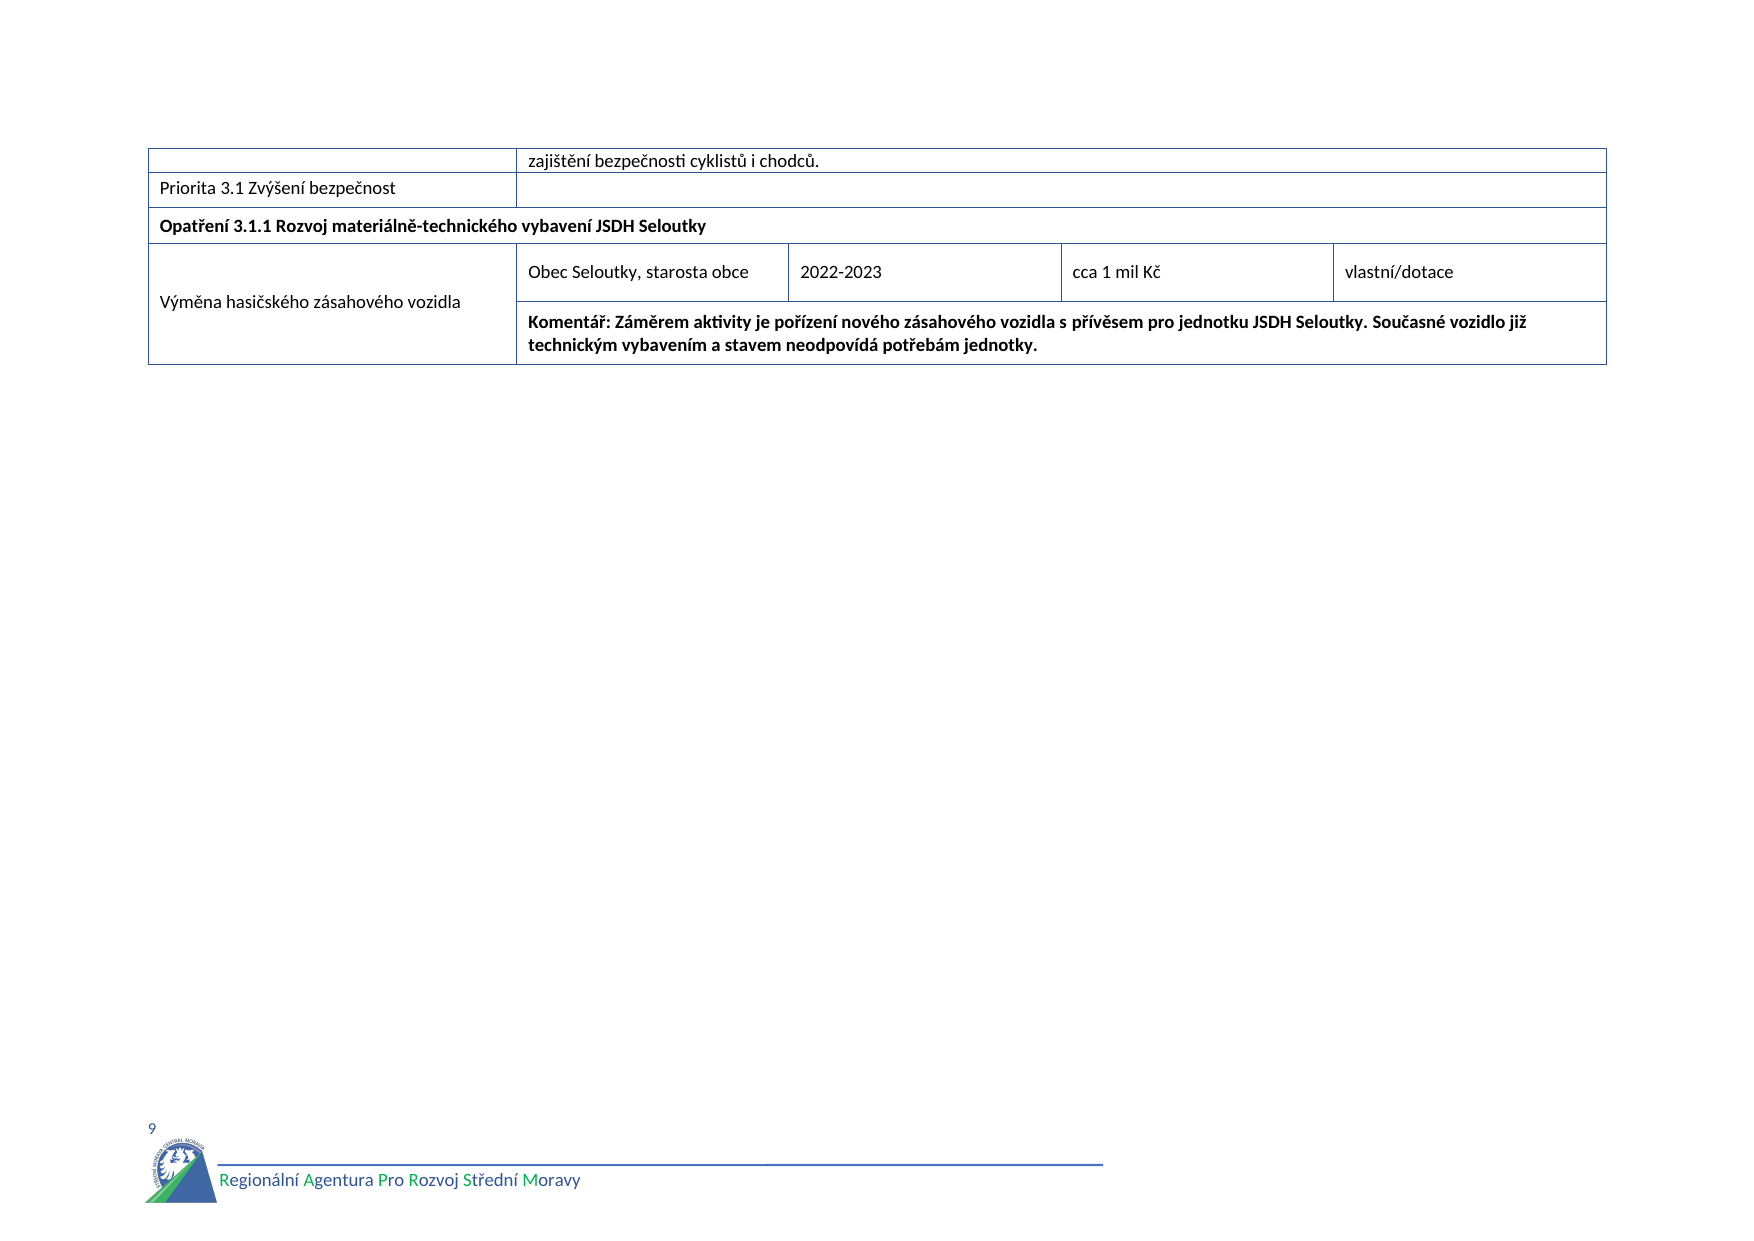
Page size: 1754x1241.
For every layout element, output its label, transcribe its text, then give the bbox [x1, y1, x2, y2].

table_cell [517, 173, 1606, 207]
table_cell Komentář: Záměrem aktivity je pořízení nového zásahového vozidla s přívěsem pro jednotku JSDH Seloutky. Současné vozidlo již technickým vybavením a stavem neodpovídá potřebám jednotky. [517, 302, 1606, 364]
table_cell Obec Seloutky, starosta obce [517, 244, 788, 301]
table_cell 2022-2023 [789, 244, 1061, 301]
table_cell cca 1 mil Kč [1062, 244, 1333, 301]
table_cell Opatření 3.1.1 Rozvoj materiálně-technického vybavení JSDH Seloutky [149, 208, 1606, 242]
picture [144, 1137, 218, 1203]
table_cell Výměna hasičského zásahového vozidla [149, 244, 516, 364]
table_cell vlastní/dotace [1334, 244, 1606, 301]
table_cell Priorita 3.1 Zvýšení bezpečnost [149, 173, 516, 207]
